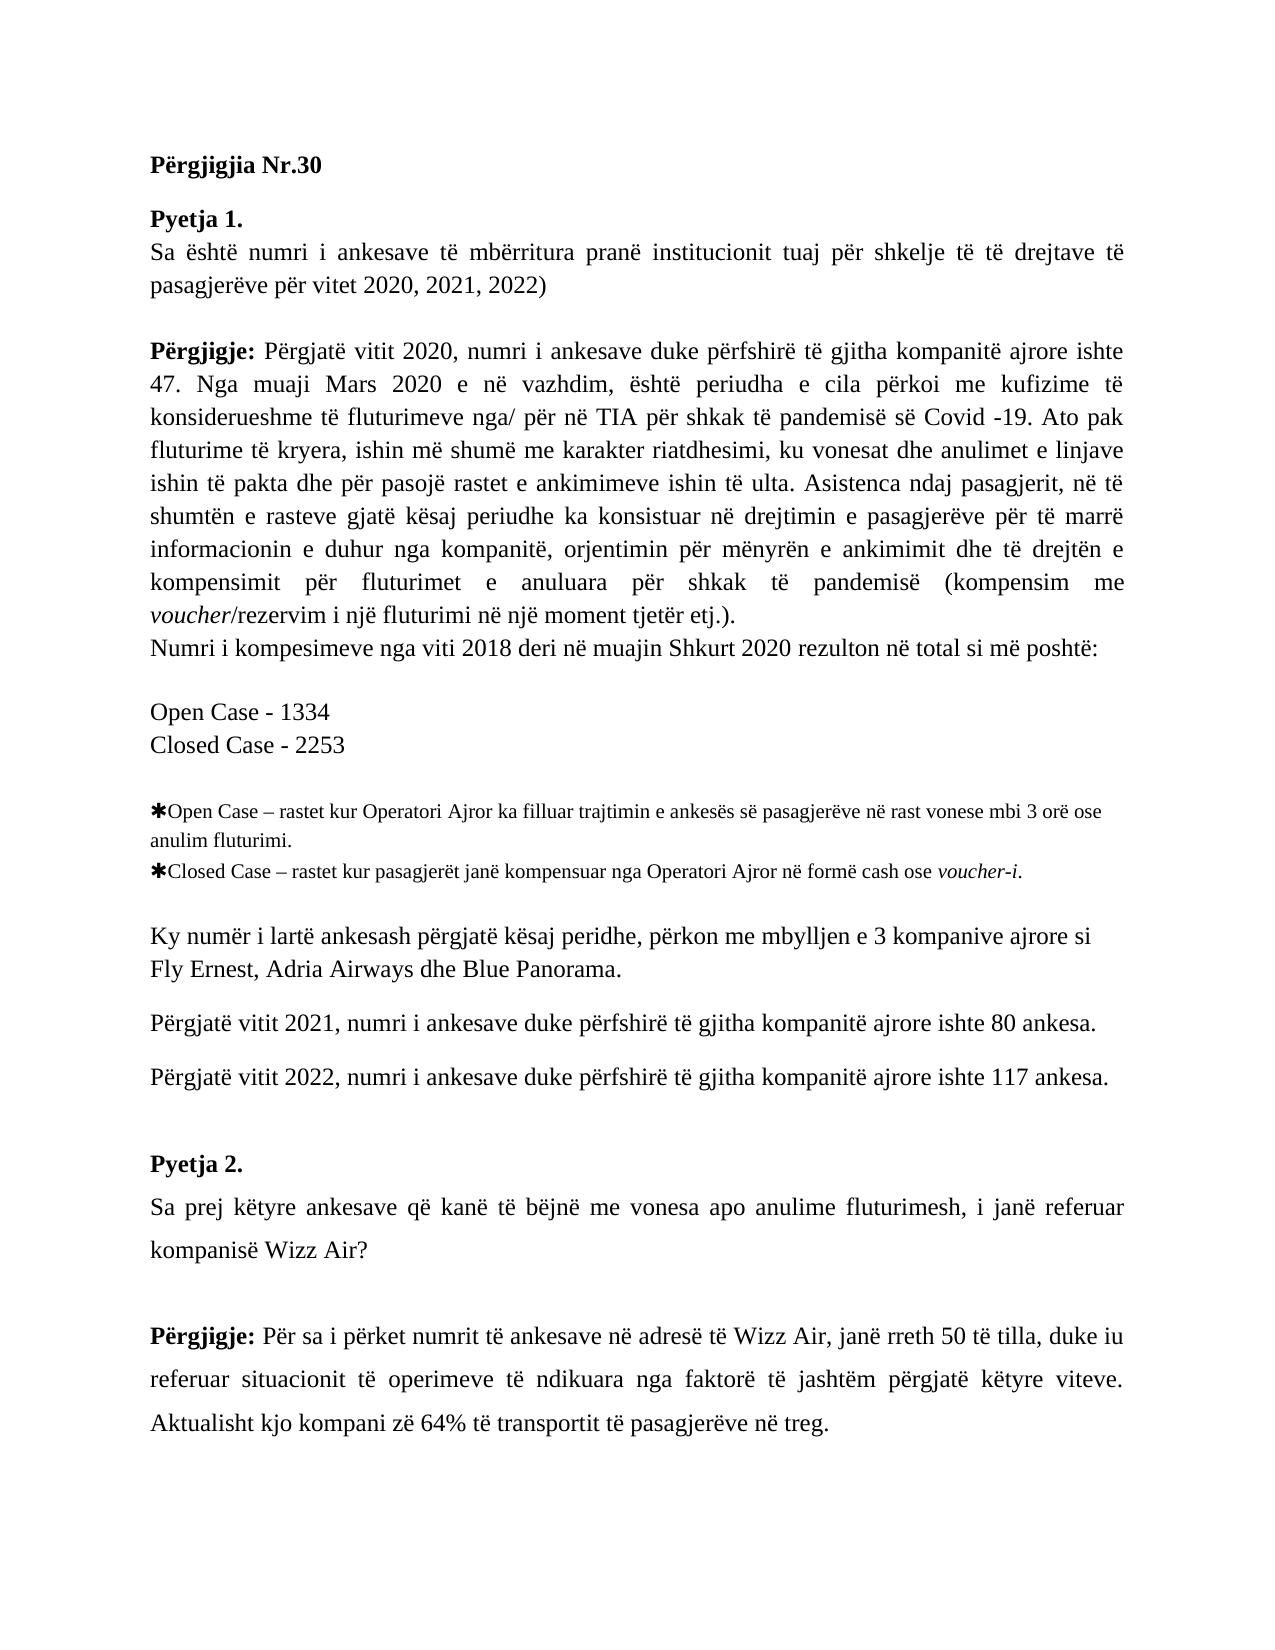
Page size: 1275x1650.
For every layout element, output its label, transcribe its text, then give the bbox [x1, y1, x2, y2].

text Pyetja 1. [150, 204, 1125, 233]
text Përgjatë vitit 2021, numri i ankesave duke përfshirë të gjitha kompanitë ajrore ishte 80 ankesa. [150, 1008, 1125, 1037]
text ✱Open Case – rastet kur Operatori Ajror ka filluar trajtimin e ankesës së pasagjerëve në rast vonese mbi 3 orë ose anulim fluturimi. [150, 796, 1125, 852]
text Sa është numri i ankesave të mbërritura pranë institucionit tuaj për shkelje të të drejtave të pasagjerëve për vitet 2020, 2021, 2022) [150, 237, 1125, 299]
text ✱Closed Case – rastet kur pasagjerët janë kompensuar nga Operatori Ajror në formë cash ose voucher-i. [150, 856, 1125, 884]
text Sa prej këtyre ankesave që kanë të bëjnë me vonesa apo anulime fluturimesh, i janë referuar kompanisë Wizz Air? [150, 1192, 1125, 1264]
text Përgjatë vitit 2022, numri i ankesave duke përfshirë të gjitha kompanitë ajrore ishte 117 ankesa. [150, 1062, 1125, 1091]
text Përgjigje: Përgjatë vitit 2020, numri i ankesave duke përfshirë të gjitha kompanitë ajrore ishte 47. Nga muaji Mars 2020 e në vazhdim, është periudha e cila përkoi me kufizime të konsiderueshme të fluturimeve nga/ për në TIA për shkak të pandemisë së Covid -19. Ato pak fluturime të kryera, ishin më shumë me karakter riatdhesimi, ku vonesat dhe anulimet e linjave ishin të pakta dhe për pasojë rastet e ankimimeve ishin të ulta. Asistenca ndaj pasagjerit, në të shumtën e rasteve gjatë kësaj periudhe ka konsistuar në drejtimin e pasagjerëve për të marrë informacionin e duhur nga kompanitë, orjentimin për mënyrën e ankimimit dhe të drejtën e kompensimit për fluturimet e anuluara për shkak të pandemisë (kompensim me voucher/rezervim i një fluturimi në një moment tjetër etj.). [150, 336, 1125, 629]
text Pyetja 2. [150, 1149, 1125, 1178]
text Përgjigje: Për sa i përket numrit të ankesave në adresë të Wizz Air, janë rreth 50 të tilla, duke iu referuar situacionit të operimeve të ndikuara nga faktorë të jashtëm përgjatë këtyre viteve. Aktualisht kjo kompani zë 64% të transportit të pasagjerëve në treg. [150, 1321, 1125, 1436]
text Open Case - 1334 [150, 697, 1125, 726]
text Numri i kompesimeve nga viti 2018 deri në muajin Shkurt 2020 rezulton në total si më poshtë: [150, 633, 1125, 662]
text Përgjigjia Nr.30 [150, 150, 1125, 179]
text Closed Case - 2253 [150, 730, 1125, 759]
text Ky numër i lartë ankesash përgjatë kësaj peridhe, përkon me mbylljen e 3 kompanive ajrore si Fly Ernest, Adria Airways dhe Blue Panorama. [150, 921, 1125, 983]
